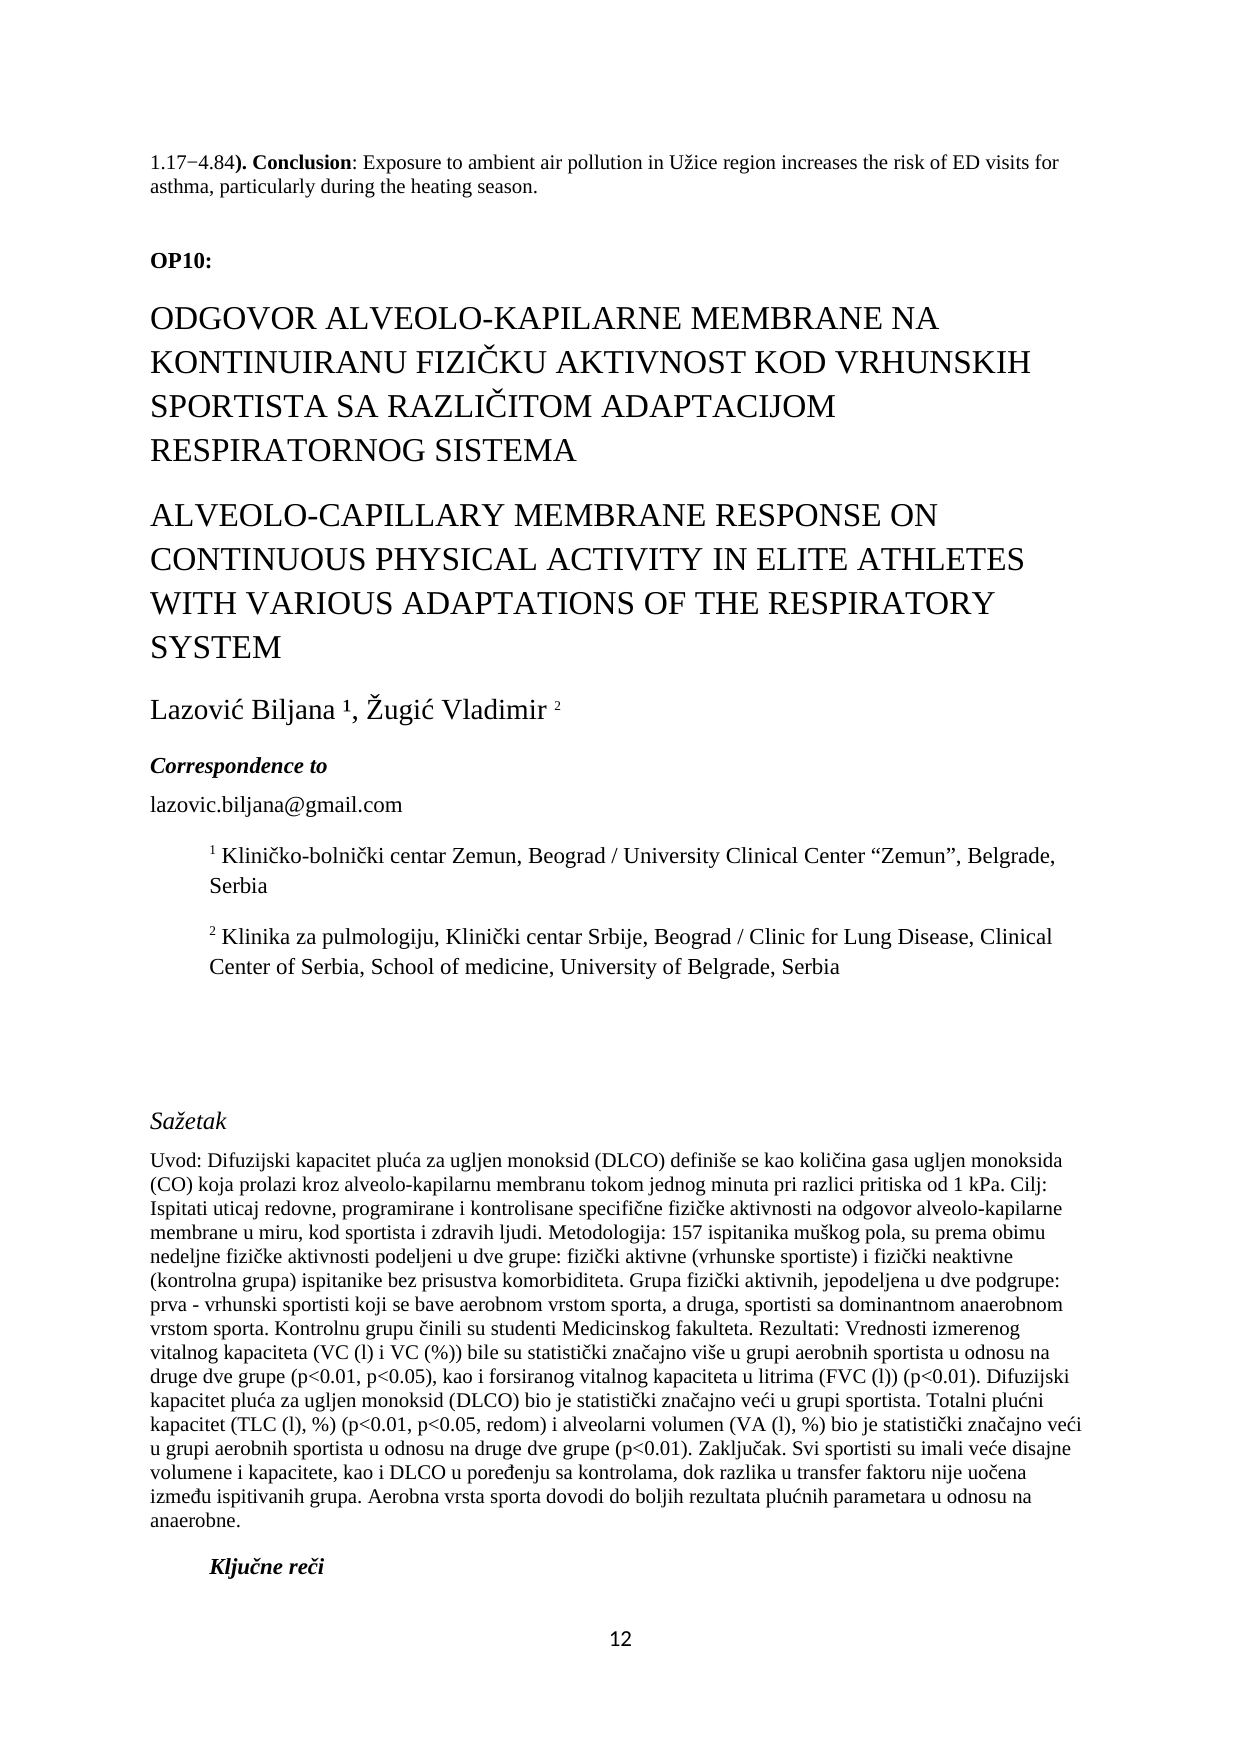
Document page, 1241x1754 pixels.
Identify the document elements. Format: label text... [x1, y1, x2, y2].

text Correspondence to [150, 752, 1090, 778]
text ODGOVOR ALVEOLO-KAPILARNE MEMBRANE NA KONTINUIRANU FIZIČKU AKTIVNOST KOD VRHUNSKIH SPORTISTA SA RAZLIČITOM ADAPTACIJOM RESPIRATORNOG SISTEMA [150, 298, 1090, 469]
text Ključne reči [209, 1553, 1090, 1580]
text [150, 150, 1090, 198]
text Uvod: Difuzijski kapacitet pluća za ugljen monoksid (DLCO) definiše se kao količina gasa ugljen monoksida (CO) koja prolazi kroz alveolo-kapilarnu membranu tokom jednog minuta pri razlici pritiska od 1 kPa. Cilj: Ispitati uticaj redovne, programirane i kontrolisane specifične fizičke aktivnosti na odgovor alveolo-kapilarne membrane u miru, kod sportista i zdravih ljudi. Metodologija: 157 ispitanika muškog pola, su prema obimu nedeljne fizičke aktivnosti podeljeni u dve grupe: fizički aktivne (vrhunske sportiste) i fizički neaktivne (kontrolna grupa) ispitanike bez prisustva komorbiditeta. Grupa fizički aktivnih, jepodeljena u dve podgrupe: prva - vrhunski sportisti koji se bave aerobnom vrstom sporta, a druga, sportisti sa dominantnom anaerobnom vrstom sporta. Kontrolnu grupu činili su studenti Medicinskog fakulteta. Rezultati: Vrednosti izmerenog vitalnog kapaciteta (VC (l) i VC (%)) bile su statistički značajno više u grupi aerobnih sportista u odnosu na druge dve grupe (p<0.01, p<0.05), kao i forsiranog vitalnog kapaciteta u litrima (FVC (l)) (p<0.01). Difuzijski kapacitet pluća za ugljen monoksid (DLCO) bio je statistički značajno veći u grupi sportista. Totalni plućni kapacitet (TLC (l), %) (p<0.01, p<0.05, redom) i alveolarni volumen (VA (l), %) bio je statistički značajno veći u grupi aerobnih sportista u odnosu na druge dve grupe (p<0.01). Zaključak. Svi sportisti su imali veće disajne volumene i kapacitete, kao i DLCO u poređenju sa kontrolama, dok razlika u transfer faktoru nije uočena između ispitivanih grupa. Aerobna vrsta sporta dovodi do boljih rezultata plućnih parametara u odnosu na anaerobne. [150, 1147, 1090, 1532]
text 1 Kliničko-bolnički centar Zemun, Beograd / University Clinical Center “Zemun”, Belgrade, Serbia [209, 842, 1090, 898]
text ALVEOLO-CAPILLARY MEMBRANE RESPONSE ON CONTINUOUS PHYSICAL ACTIVITY IN ELITE ATHLETES WITH VARIOUS ADAPTATIONS OF THE RESPIRATORY SYSTEM [150, 495, 1090, 666]
text 2 Klinika za pulmologiju, Klinički centar Srbije, Beograd / Clinic for Lung Disease, Clinical Center of Serbia, School of medicine, University of Belgrade, Serbia [209, 923, 1090, 979]
text OP10: [150, 247, 1090, 273]
text Lazović Biljana ¹, Žugić Vladimir 2 [150, 692, 1090, 726]
text Sažetak [150, 1106, 1090, 1135]
text lazovic.biljana@gmail.com [150, 791, 1090, 817]
